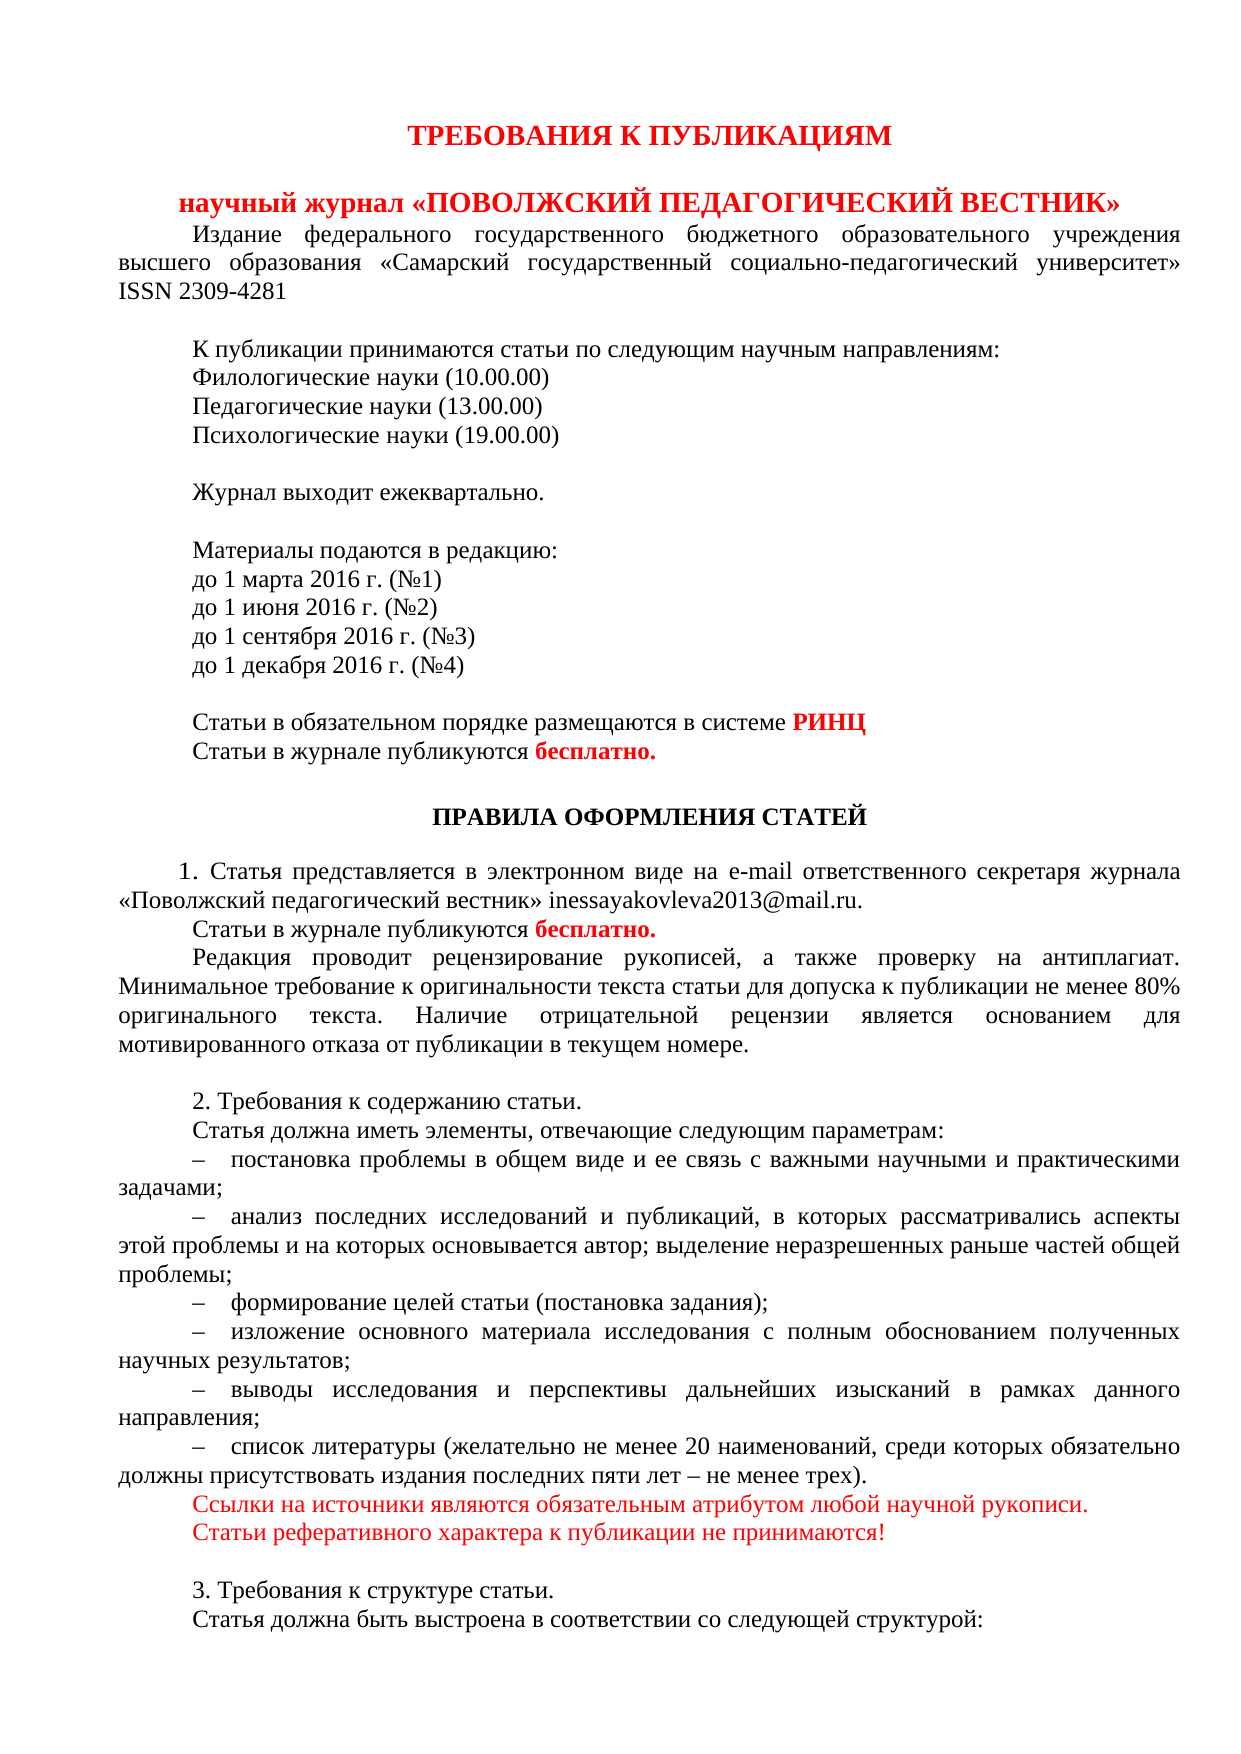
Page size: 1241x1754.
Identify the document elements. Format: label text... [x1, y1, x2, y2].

text 2. Требования к содержанию статьи. [118, 1086, 1181, 1115]
text ПРАВИЛА ОФОРМЛЕНИЯ СТАТЕЙ [118, 802, 1181, 831]
text 1. Статья представляется в электронном виде на e-mail ответственного секретаря журнала «Поволжский педагогический вестник» inessayakovleva2013@mail.ru. [118, 856, 1181, 914]
list список литературы (желательно не менее 20 наименований, среди которых обязательно должны присутствовать издания последних пяти лет – не менее трех). [118, 1431, 1181, 1489]
text до 1 июня 2016 г. (№2) [118, 592, 1181, 621]
text 3. Требования к структуре статьи. [118, 1575, 1181, 1604]
text до 1 марта 2016 г. (№1) [118, 564, 1181, 592]
text до 1 декабря 2016 г. (№4) [118, 650, 1181, 679]
text Издание федерального государственного бюджетного образовательного учреждения высшего образования «Самарский государственный социально-педагогический университет» ISSN 2309-4281 [118, 219, 1181, 305]
list постановка проблемы в общем виде и ее связь с важными научными и практическими задачами; [118, 1144, 1181, 1201]
text ТРЕБОВАНИЯ К ПУБЛИКАЦИЯМ [118, 118, 1181, 152]
text Статьи в журнале публикуются бесплатно. [118, 914, 1181, 942]
text Психологические науки (19.00.00) [118, 420, 1181, 449]
list выводы исследования и перспективы дальнейших изысканий в рамках данного направления; [118, 1374, 1181, 1431]
text до 1 сентября 2016 г. (№3) [118, 621, 1181, 650]
text Статьи в обязательном порядке размещаются в системе РИНЦ [118, 707, 1181, 736]
text Журнал выходит ежеквартально. [118, 477, 1181, 506]
text Филологические науки (10.00.00) [118, 362, 1181, 391]
text Материалы подаются в редакцию: [118, 535, 1181, 564]
list анализ последних исследований и публикаций, в которых рассматривались аспекты этой проблемы и на которых основывается автор; выделение неразрешенных раньше частей общей проблемы; [118, 1201, 1181, 1287]
text К публикации принимаются статьи по следующим научным направлениям: [118, 334, 1181, 362]
text Статья должна иметь элементы, отвечающие следующим параметрам: [118, 1115, 1181, 1144]
text Статьи реферативного характера к публикации не принимаются! [118, 1517, 1181, 1546]
text научный журнал «Поволжский педагогический вестник» [118, 185, 1181, 219]
text Педагогические науки (13.00.00) [118, 391, 1181, 420]
list формирование целей статьи (постановка задания); [118, 1287, 1181, 1316]
text Редакция проводит рецензирование рукописей, а также проверку на антиплагиат. Минимальное требование к оригинальности текста статьи для допуска к публикации не менее 80% оригинального текста. Наличие отрицательной рецензии является основанием для мотивированного отказа от публикации в текущем номере. [118, 942, 1181, 1057]
text Статья должна быть выстроена в соответствии со следующей структурой: [118, 1604, 1181, 1632]
text Ссылки на источники являются обязательным атрибутом любой научной рукописи. [118, 1489, 1181, 1517]
list изложение основного материала исследования с полным обоснованием полученных научных результатов; [118, 1316, 1181, 1374]
text Статьи в журнале публикуются бесплатно. [118, 736, 1181, 765]
